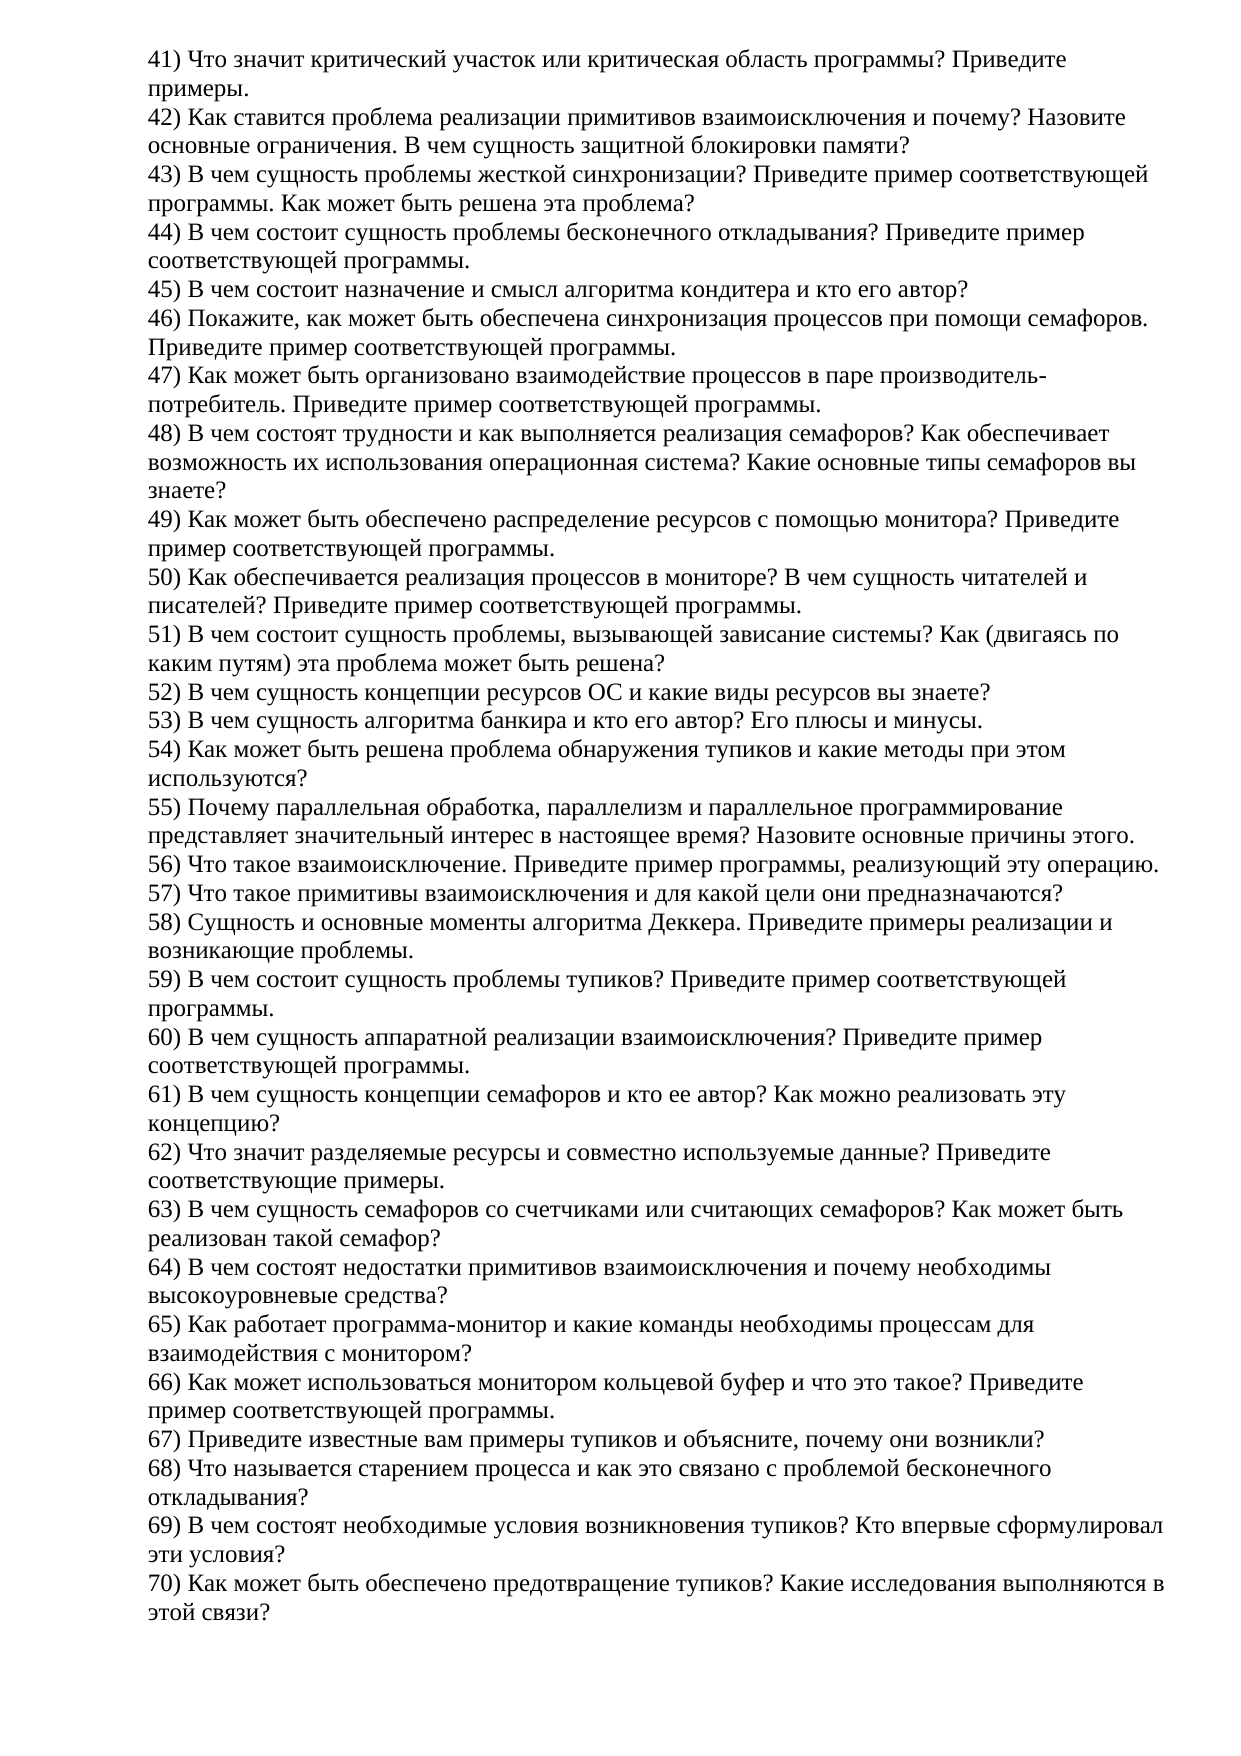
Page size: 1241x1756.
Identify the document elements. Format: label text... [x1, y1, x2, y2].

text 68)​ Что называется старением процесса и как это связано с проблемой бес​конечного откладывания? [148, 1453, 1166, 1511]
text 48)​ В чем состоят трудности и как выполняется реализация семафоров? Как обеспечивает возможность их использования операционная систе​ма? Какие основные типы семафоров вы знаете? [148, 418, 1166, 504]
text 62)​ Что значит разделяемые ресурсы и совместно используемые данные? Приведите соответствующие примеры. [148, 1137, 1166, 1194]
text 52)​ В чем сущность концепции ресурсов ОС и какие виды ресурсов вы зна​ете? [148, 677, 1166, 706]
text 60)​ В чем сущность аппаратной реализации взаимоисключения? Приведите пример соответствующей программы. [148, 1022, 1166, 1079]
text 63)​ В чем сущность семафоров со счетчиками или считающих семафоров? Как может быть реализован такой семафор? [148, 1194, 1166, 1252]
text 55)​ Почему параллельная обработка, параллелизм и параллельное програм​мирование представляет значительный интерес в настоящее время? На​зовите основные причины этого. [148, 792, 1166, 849]
text 53)​ В чем сущность алгоритма банкира и кто его автор? Его плюсы и ми​нусы. [148, 706, 1166, 734]
text 44)​ В чем состоит сущность проблемы бесконечного откладывания? Приведите пример соответствующей программы. [148, 217, 1166, 274]
text 50)​ Как обеспечивается реализация процессов в мониторе? В чем сущность читателей и писателей? Приведите пример соответствующей програм​мы. [148, 562, 1166, 619]
text 42)​ Как ставится проблема реализации примитивов взаимоисключения и почему? Назовите основные ограничения. В чем сущность защитной блокировки памяти? [148, 102, 1166, 159]
text 67)​ Приведите известные вам примеры тупиков и объясните, почему они возникли? [148, 1424, 1166, 1453]
text 54)​ Как может быть решена проблема обнаружения тупиков и какие мето​ды при этом используются? [148, 734, 1166, 792]
text 57)​ Что такое примитивы взаимоисключения и для какой цели они предна​значаются? [148, 878, 1166, 907]
text 59)​ В чем состоит сущность проблемы тупиков? Приведите пример соот​ветствующей программы. [148, 964, 1166, 1022]
text 70)​ Как может быть обеспечено предотвращение тупиков? Какие исследо​вания выполняются в этой связи? [148, 1568, 1166, 1626]
text 69)​ В чем состоят необходимые условия возникновения тупиков? Кто впер​вые сформулировал эти условия? [148, 1511, 1166, 1568]
text 49)​ Как может быть обеспечено распределение ресурсов с помощью мони​тора? Приведите пример соответствующей программы. [148, 504, 1166, 562]
text 46)​ Покажите, как может быть обеспечена синхронизация процессов при помощи семафоров. Приведите пример соответствующей программы. [148, 303, 1166, 361]
text 45)​ В чем состоит назначение и смысл алгоритма кондитера и кто его ав​тор? [148, 274, 1166, 303]
text 65)​ Как работает программа-​монитор и какие команды необходимы процес​сам для взаимодействия с монитором? [148, 1309, 1166, 1367]
text 41)​ Что значит критический участок или критическая область программы? Приведите примеры. [148, 44, 1166, 102]
text 51)​ В чем состоит сущность проблемы, вызывающей зависание системы? Как (двигаясь по каким путям) эта проблема может быть решена? [148, 619, 1166, 677]
text 47)​ Как может быть организовано взаимодействие процессов в паре произ​водитель​-потребитель. Приведите пример соответствующей програм​мы. [148, 361, 1166, 418]
text 56)​ Что такое взаимоисключение. Приведите пример программы, реализу​ющий эту операцию. [148, 849, 1166, 878]
text 66)​ Как может использоваться монитором кольцевой буфер и что это такое? Приведите пример соответствующей программы. [148, 1367, 1166, 1424]
text 58)​ Сущность и основные моменты алгоритма Деккера. Приведите приме​ры реализации и возникающие проблемы. [148, 907, 1166, 964]
text 64)​ В чем состоят недостатки примитивов взаимоисключения и почему необ​ходимы высокоуровневые средства? [148, 1252, 1166, 1309]
text 43)​ В чем сущность проблемы жесткой синхронизации? Приведите пример соответствующей программы. Как может быть решена эта проблема? [148, 159, 1166, 217]
text 61)​ В чем сущность концепции семафоров и кто ее автор? Как можно реа​лизовать эту концепцию? [148, 1079, 1166, 1137]
